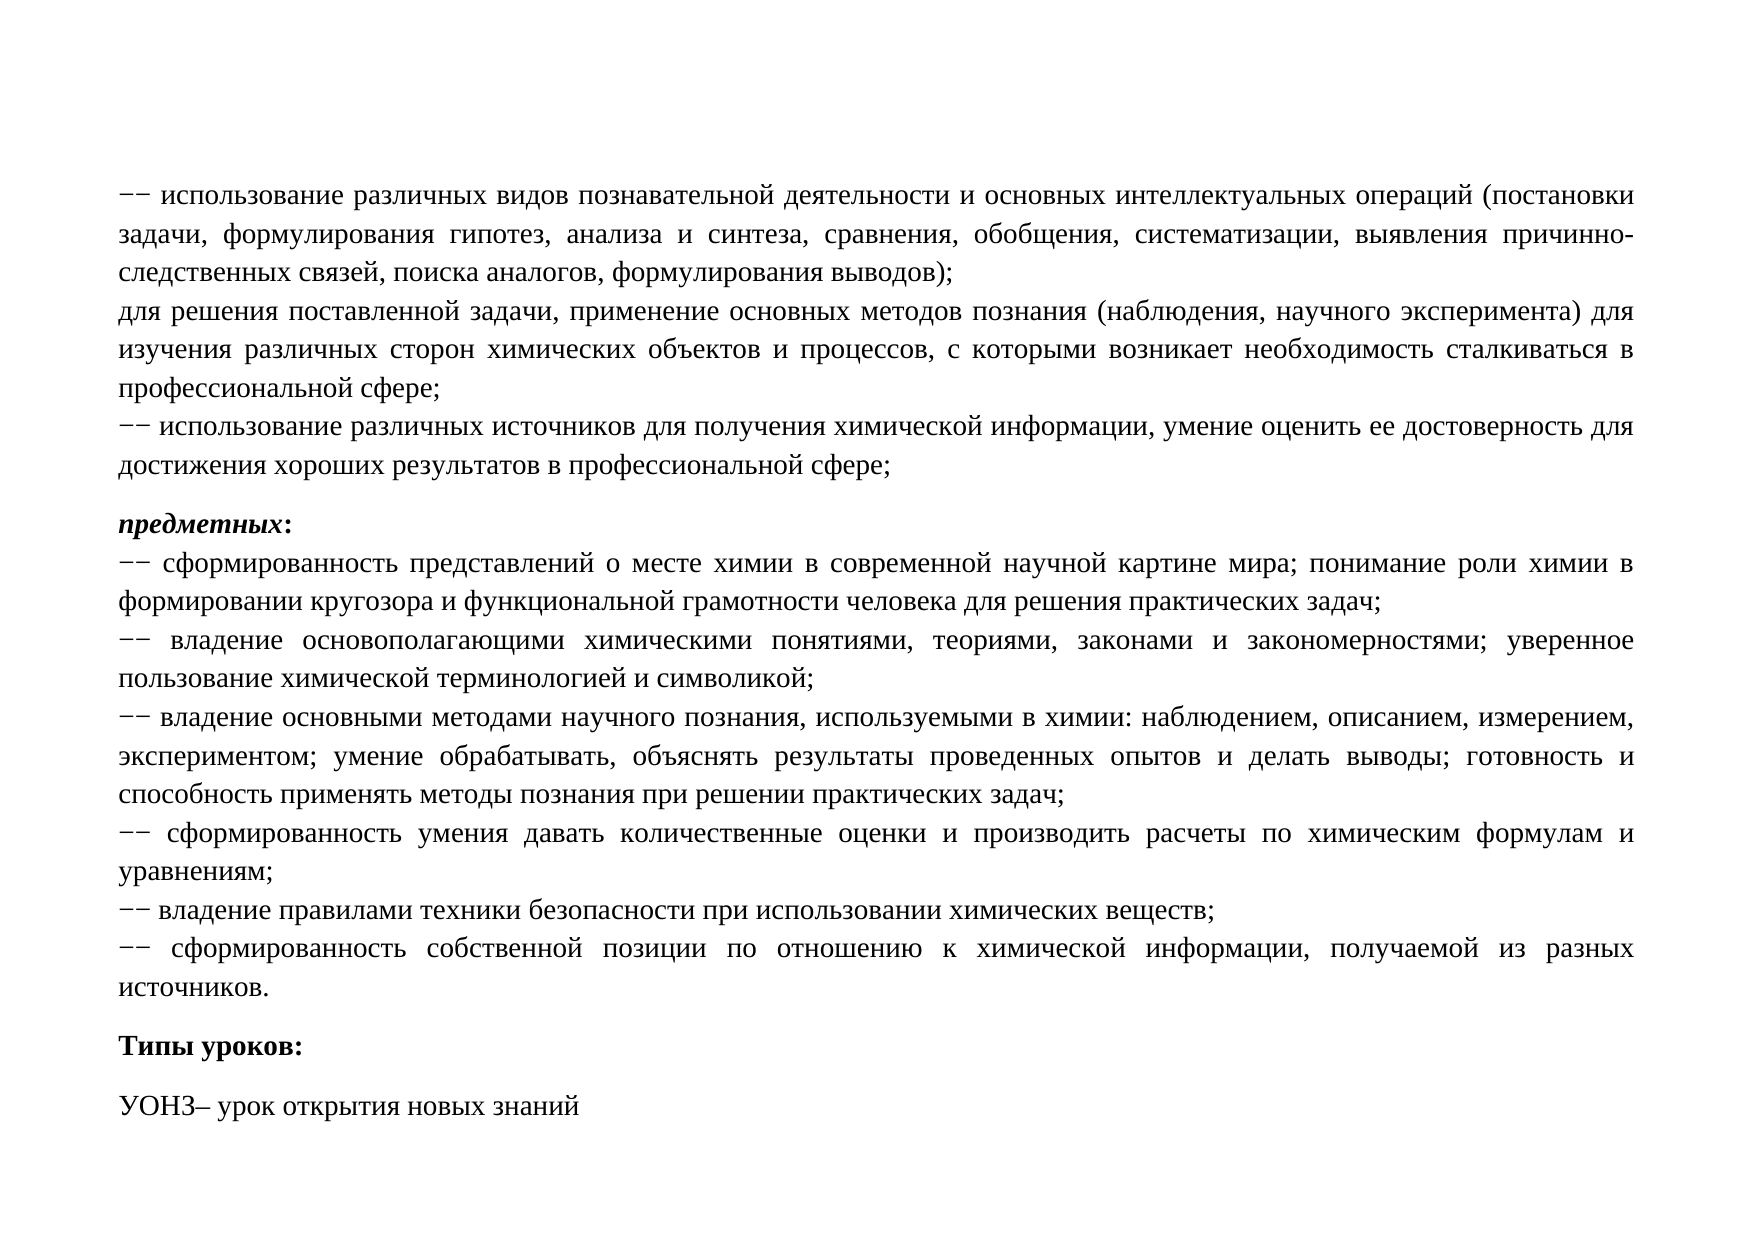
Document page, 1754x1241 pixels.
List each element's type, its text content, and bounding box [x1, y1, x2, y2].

text −− сформированность представлений о месте химии в современной научной картине мира; понимание роли химии в формировании кругозора и функциональной грамотности человека для решения практических задач; [118, 545, 1636, 617]
text −− сформированность собственной позиции по отношению к химической информации, получаемой из разных источников. [118, 930, 1636, 1002]
text −− использование различных источников для получения химической информации, умение оценить ее достоверность для достижения хороших результатов в профессиональной сфере; [118, 408, 1636, 481]
text −− владение основными методами научного познания, используемыми в химии: наблюдением, описанием, измерением, экспериментом; умение обрабатывать, объяснять результаты проведенных опытов и делать выводы; готовность и способность применять методы познания при решении практических задач; [118, 699, 1636, 810]
text для решения поставленной задачи, применение основных методов познания (наблюдения, научного эксперимента) для изучения различных сторон химических объектов и процессов, с которыми возникает необходимость сталкиваться в профессиональной сфере; [118, 293, 1636, 403]
text −− владение правилами техники безопасности при использовании химических веществ; [118, 892, 1636, 925]
text УОНЗ– урок открытия новых знаний [118, 1088, 1636, 1121]
text −− использование различных видов познавательной деятельности и основных интеллектуальных операций (постановки задачи, формулирования гипотез, анализа и синтеза, сравнения, обобщения, систематизации, выявления причинно-следственных связей, поиска аналогов, формулирования выводов); [118, 177, 1636, 288]
text предметных: [118, 506, 1636, 540]
text −− владение основополагающими химическими понятиями, теориями, законами и закономерностями; уверенное пользование химической терминологией и символикой; [118, 622, 1636, 694]
text Типы уроков: [118, 1028, 1636, 1062]
text −− сформированность умения давать количественные оценки и производить расчеты по химическим формулам и уравнениям; [118, 815, 1636, 887]
